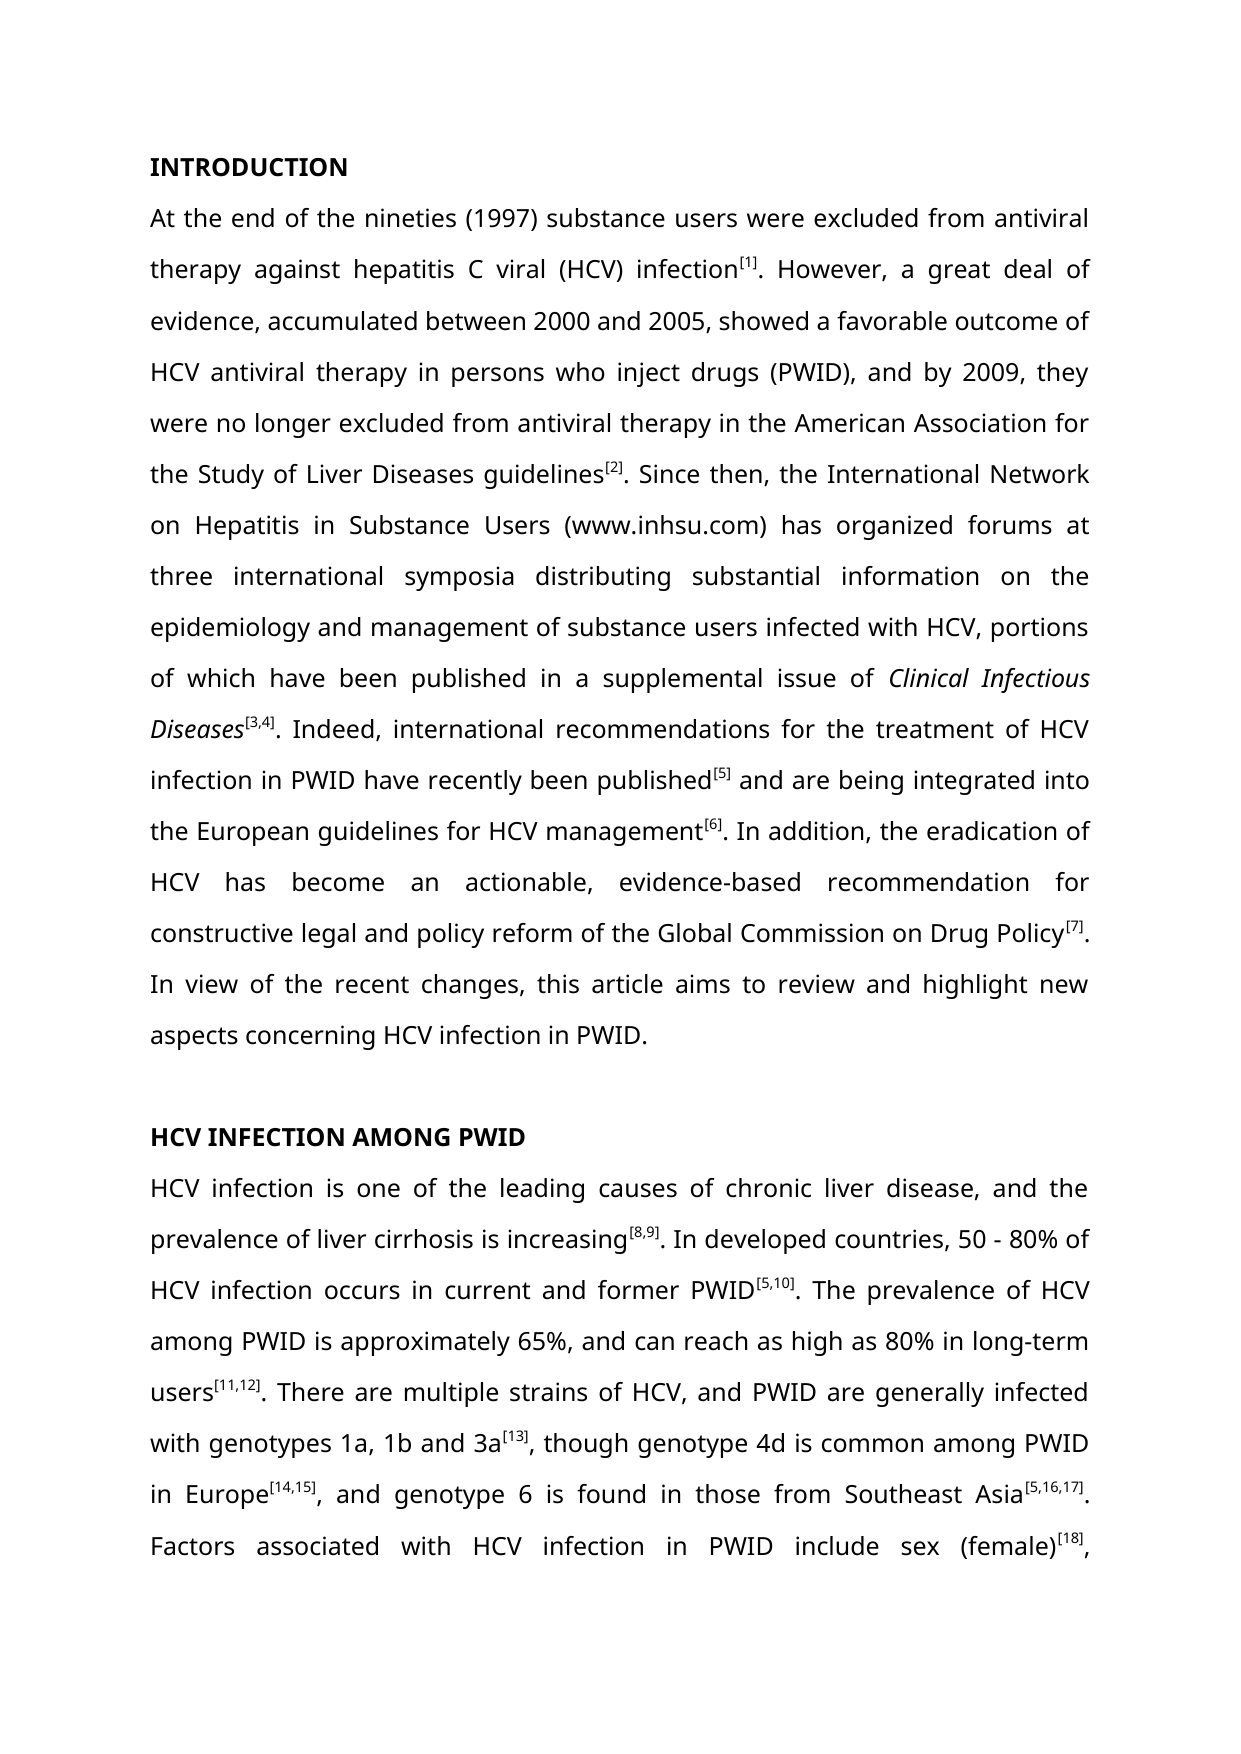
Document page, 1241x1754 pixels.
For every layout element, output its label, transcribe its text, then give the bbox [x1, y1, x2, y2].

text At the end of the nineties (1997) substance users were excluded from antiviral therapy against hepatitis C viral (HCV) infection[1]. However, a great deal of evidence, accumulated between 2000 and 2005, showed a favorable outcome of HCV antiviral therapy in persons who inject drugs (PWID), and by 2009, they were no longer excluded from antiviral therapy in the American Association for the Study of Liver Diseases guidelines[2]. Since then, the International Network on Hepatitis in Substance Users (www.inhsu.com) has organized forums at three international symposia distributing substantial information on the epidemiology and management of substance users infected with HCV, portions of which have been published in a supplemental issue of Clinical Infectious Diseases[3,4]. Indeed, international recommendations for the treatment of HCV infection in PWID have recently been published[5] and are being integrated into the European guidelines for HCV management[6]. In addition, the eradication of HCV has become an actionable, evidence-based recommendation for constructive legal and policy reform of the Global Commission on Drug Policy[7]. In view of the recent changes, this article aims to review and highlight new aspects concerning HCV infection in PWID. [150, 201, 1090, 1052]
text HCV INFECTION AMONG PWID [150, 1120, 1090, 1154]
text INTRODUCTION [150, 150, 1090, 184]
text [150, 1171, 1090, 1562]
